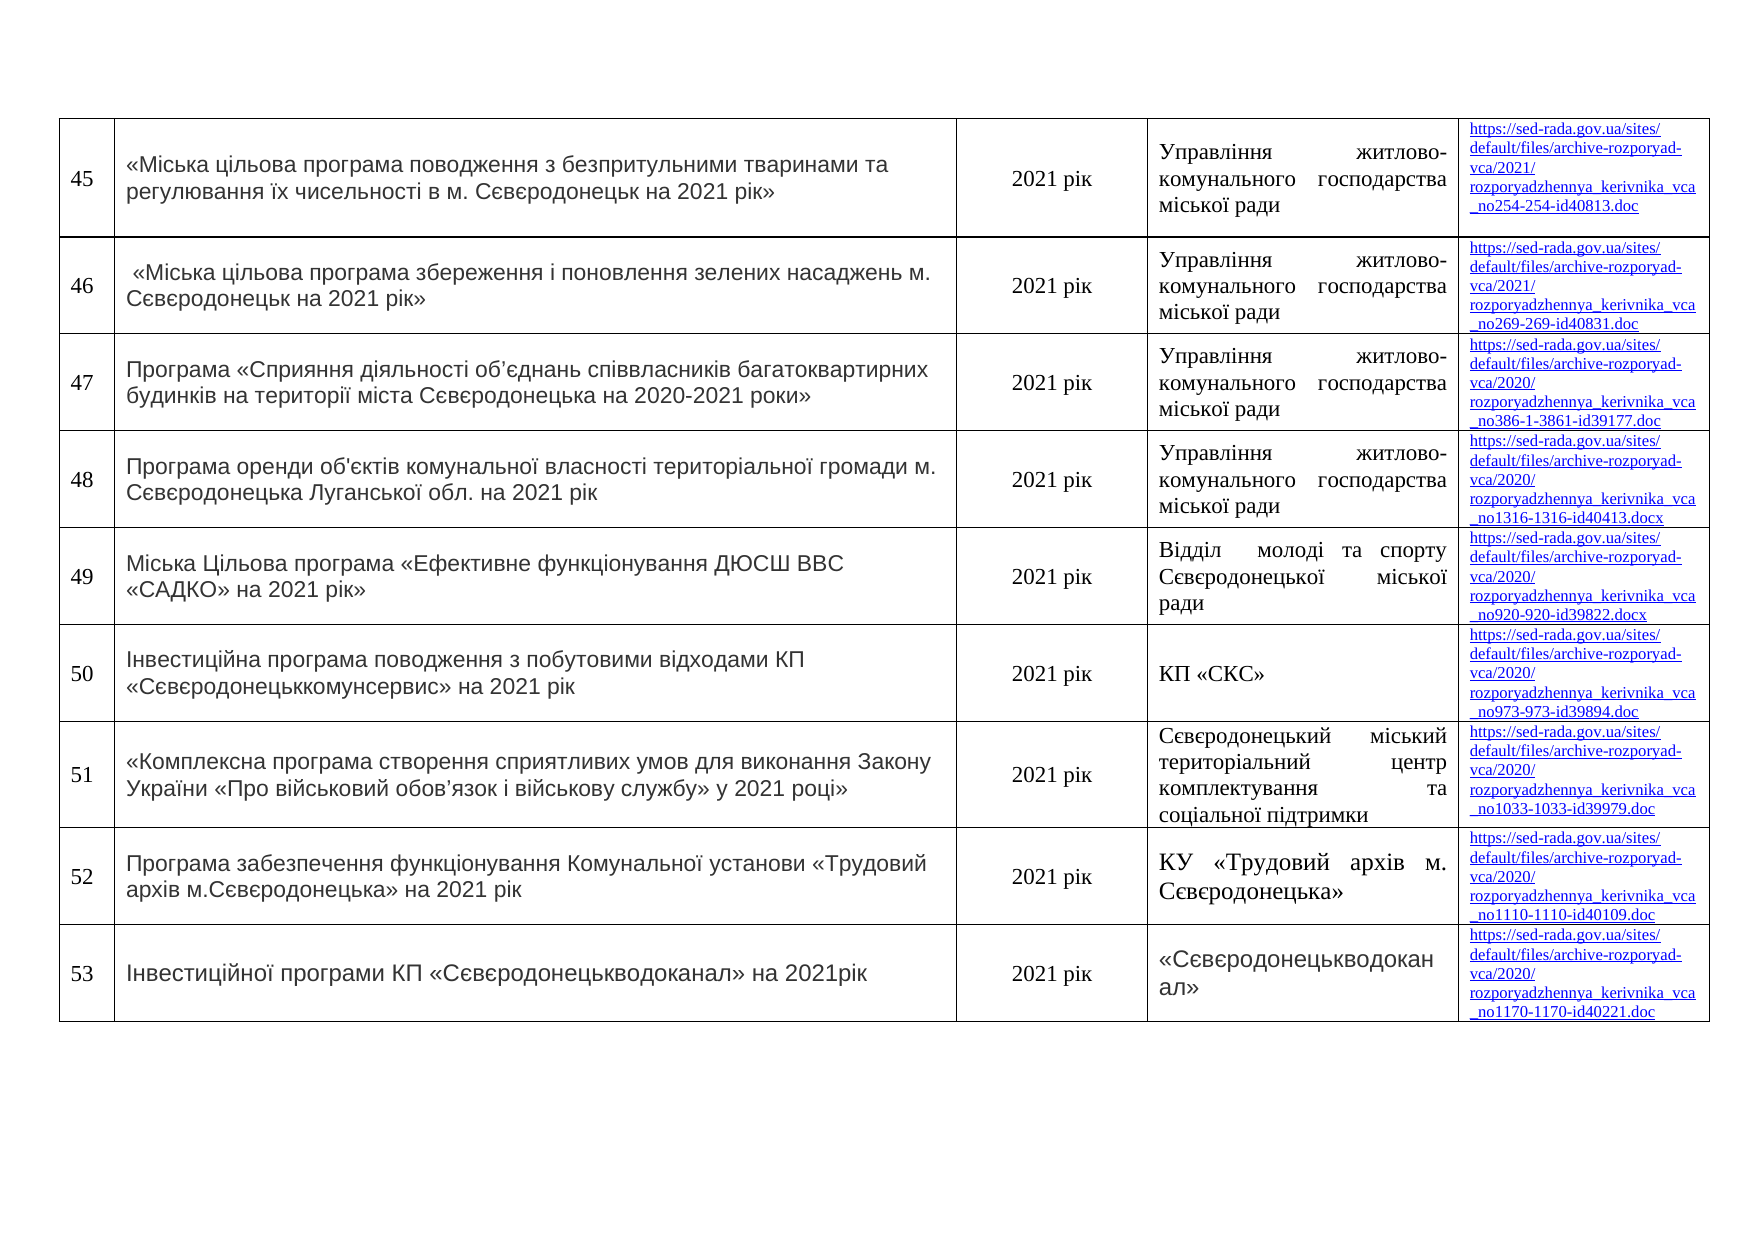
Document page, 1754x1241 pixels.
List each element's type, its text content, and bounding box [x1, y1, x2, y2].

table_cell Сєвєродонецький міський територіальний центр комплектування та соціальної підтримки [1148, 722, 1458, 827]
table_cell «Міська цільова програма збереження і поновлення зелених насаджень м. Сєвєродонецьк на 2021 рік» [115, 238, 956, 333]
table_cell Відділ молоді та спорту Сєвєродонецької міської ради [1148, 528, 1458, 624]
table_cell 2021 рік [957, 722, 1147, 827]
table_cell 46 [60, 238, 114, 333]
table_cell https://sed-rada.gov.ua/sites/default/files/archive-rozporyad-vca/2020/rozporyadzhennya_kerivnika_vca_no386-1-3861-id39177.doc [1459, 334, 1709, 430]
table_cell 47 [60, 334, 114, 430]
table_cell https://sed-rada.gov.ua/sites/default/files/archive-rozporyad-vca/2020/rozporyadzhennya_kerivnika_vca_no1033-1033-id39979.doc [1459, 722, 1709, 827]
table_cell https://sed-rada.gov.ua/sites/default/files/archive-rozporyad-vca/2020/rozporyadzhennya_kerivnika_vca_no1110-1110-id40109.doc [1459, 828, 1709, 924]
table_cell 50 [60, 625, 114, 721]
table_cell Програма оренди об'єктів комунальної власності територіальної громади м. Сєвєродонецька Луганської обл. на 2021 рік [115, 431, 956, 527]
table_cell «Сєвєродонецькводоканал» [1148, 925, 1458, 1021]
table_cell КП «СКС» [1148, 625, 1458, 721]
table_cell 53 [60, 925, 114, 1021]
table_cell КУ «Трудовий архів м. Сєвєродонецька» [1148, 828, 1458, 924]
table_cell Програма «Сприяння діяльності об’єднань співвласників багатоквартирних будинків на території міста Сєвєродонецька на 2020-2021 роки» [115, 334, 956, 430]
table_cell Міська Цільова програма «Ефективне функціонування ДЮСШ ВВС «САДКО» на 2021 рік» [115, 528, 956, 624]
table_cell 2021 рік [957, 625, 1147, 721]
table_cell Інвестиційна програма поводження з побутовими відходами КП «Сєвєродонецьккомунсервис» на 2021 рік [115, 625, 956, 721]
table_cell 45 [60, 119, 114, 236]
table_cell https://sed-rada.gov.ua/sites/default/files/archive-rozporyad-vca/2020/rozporyadzhennya_kerivnika_vca_no1316-1316-id40413.docx [1459, 431, 1709, 527]
table_cell https://sed-rada.gov.ua/sites/default/files/archive-rozporyad-vca/2020/rozporyadzhennya_kerivnika_vca_no1170-1170-id40221.doc [1459, 925, 1709, 1021]
table_cell https://sed-rada.gov.ua/sites/default/files/archive-rozporyad-vca/2020/rozporyadzhennya_kerivnika_vca_no973-973-id39894.doc [1459, 625, 1709, 721]
table_cell 51 [60, 722, 114, 827]
table_cell 2021 рік [957, 925, 1147, 1021]
table_cell 2021 рік [957, 528, 1147, 624]
table_cell 48 [60, 431, 114, 527]
table_cell https://sed-rada.gov.ua/sites/default/files/archive-rozporyad-vca/2021/rozporyadzhennya_kerivnika_vca_no254-254-id40813.doc [1459, 119, 1709, 236]
table_cell Програма забезпечення функціонування Комунальної установи «Трудовий архів м.Сєвєродонецька» на 2021 рік [115, 828, 956, 924]
table_cell «Комплексна програма створення сприятливих умов для виконання Закону України «Про військовий обов’язок і військову службу» у 2021 році» [115, 722, 956, 827]
table_cell https://sed-rada.gov.ua/sites/default/files/archive-rozporyad-vca/2020/rozporyadzhennya_kerivnika_vca_no920-920-id39822.docx [1459, 528, 1709, 624]
table_cell 2021 рік [957, 119, 1147, 236]
table_cell 2021 рік [957, 431, 1147, 527]
table_cell 49 [60, 528, 114, 624]
table_cell 2021 рік [957, 828, 1147, 924]
table_cell Управління житлово-комунального господарства міської ради [1148, 334, 1458, 430]
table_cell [1148, 119, 1458, 236]
table_cell Управління житлово-комунального господарства міської ради [1148, 431, 1458, 527]
table_cell https://sed-rada.gov.ua/sites/default/files/archive-rozporyad-vca/2021/rozporyadzhennya_kerivnika_vca_no269-269-id40831.doc [1459, 238, 1709, 333]
table_cell 52 [60, 828, 114, 924]
table_cell Управління житлово-комунального господарства міської ради [1148, 238, 1458, 333]
table_cell 2021 рік [957, 238, 1147, 333]
table_cell 2021 рік [957, 334, 1147, 430]
table_cell «Міська цільова програма поводження з безпритульними тваринами та регулювання їх чисельності в м. Сєвєродонецьк на 2021 рік» [115, 119, 956, 236]
table_cell Інвестиційної програми КП «Сєвєродонецькводоканал» на 2021рік [115, 925, 956, 1021]
